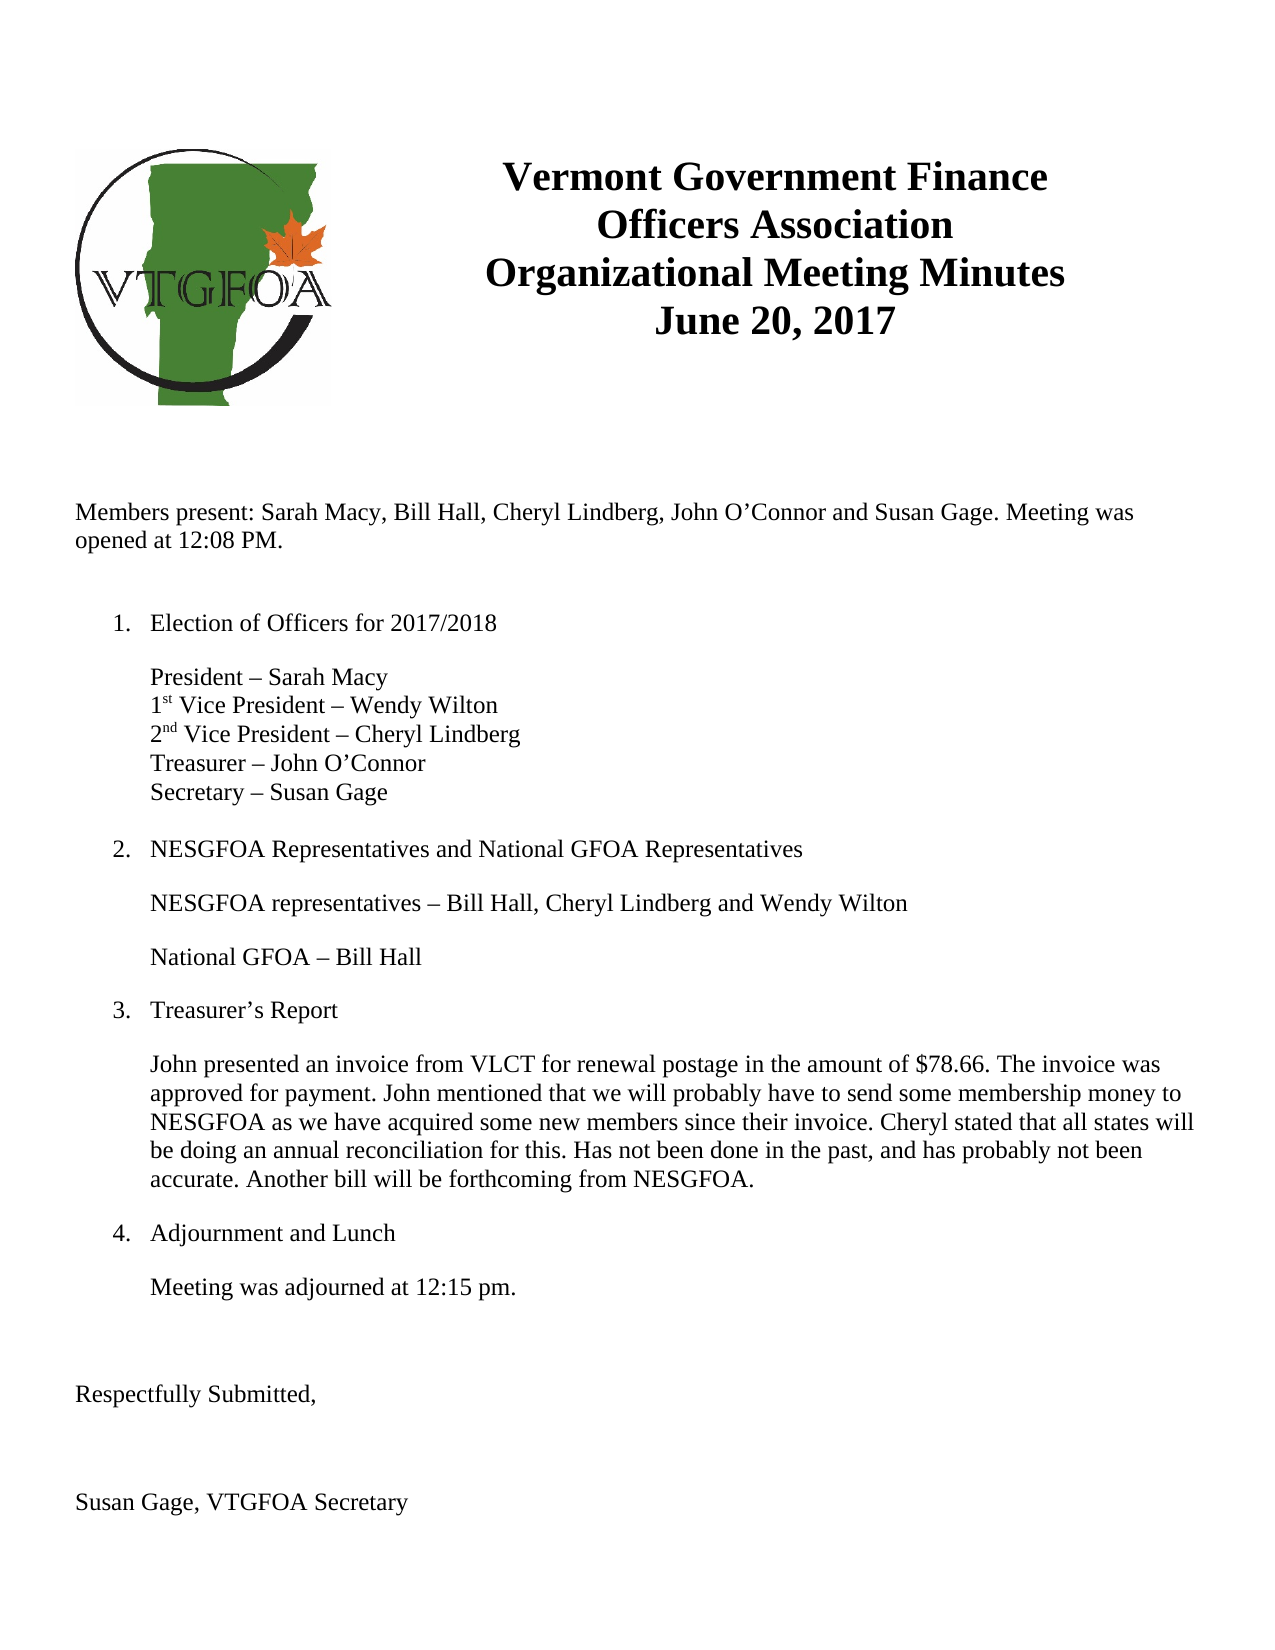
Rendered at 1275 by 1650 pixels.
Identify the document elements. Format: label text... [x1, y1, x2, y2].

list 1st Vice President – Wendy Wilton [150, 690, 1200, 719]
list Election of Officers for 2017/2018 [112, 608, 1200, 637]
list NESGFOA Representatives and National GFOA Representatives [112, 834, 1200, 863]
title Vermont Government Finance [332, 152, 1200, 199]
list Adjournment and Lunch [112, 1218, 1200, 1247]
list President – Sarah Macy [150, 662, 1200, 690]
list NESGFOA representatives – Bill Hall, Cheryl Lindberg and Wendy Wilton [150, 888, 1200, 917]
list 2nd Vice President – Cheryl Lindberg [150, 719, 1200, 748]
text Meeting was adjourned at 12:15 pm. [75, 1272, 1200, 1300]
list Treasurer – John O’Connor [150, 748, 1200, 777]
picture [75, 149, 332, 406]
text Members present: Sarah Macy, Bill Hall, Cheryl Lindberg, John O’Connor and Susan Gage. Meeting was opened at 12:08 PM. [75, 497, 1200, 554]
text Organizational Meeting Minutes [332, 247, 1200, 295]
text Respectfully Submitted, [75, 1379, 1200, 1408]
list Treasurer’s Report [112, 995, 1200, 1024]
title Officers Association [332, 199, 1200, 247]
text John presented an invoice from VLCT for renewal postage in the amount of $78.66. The invoice was approved for payment. John mentioned that we will probably have to send some membership money to NESGFOA as we have acquired some new members since their invoice. Cheryl stated that all states will be doing an annual reconciliation for this. Has not been done in the past, and has probably not been accurate. Another bill will be forthcoming from NESGFOA. [150, 1049, 1200, 1193]
list National GFOA – Bill Hall [150, 942, 1200, 970]
text June 20, 2017 [332, 295, 1200, 343]
list Secretary – Susan Gage [150, 777, 1200, 805]
text Susan Gage, VTGFOA Secretary [75, 1487, 1200, 1515]
